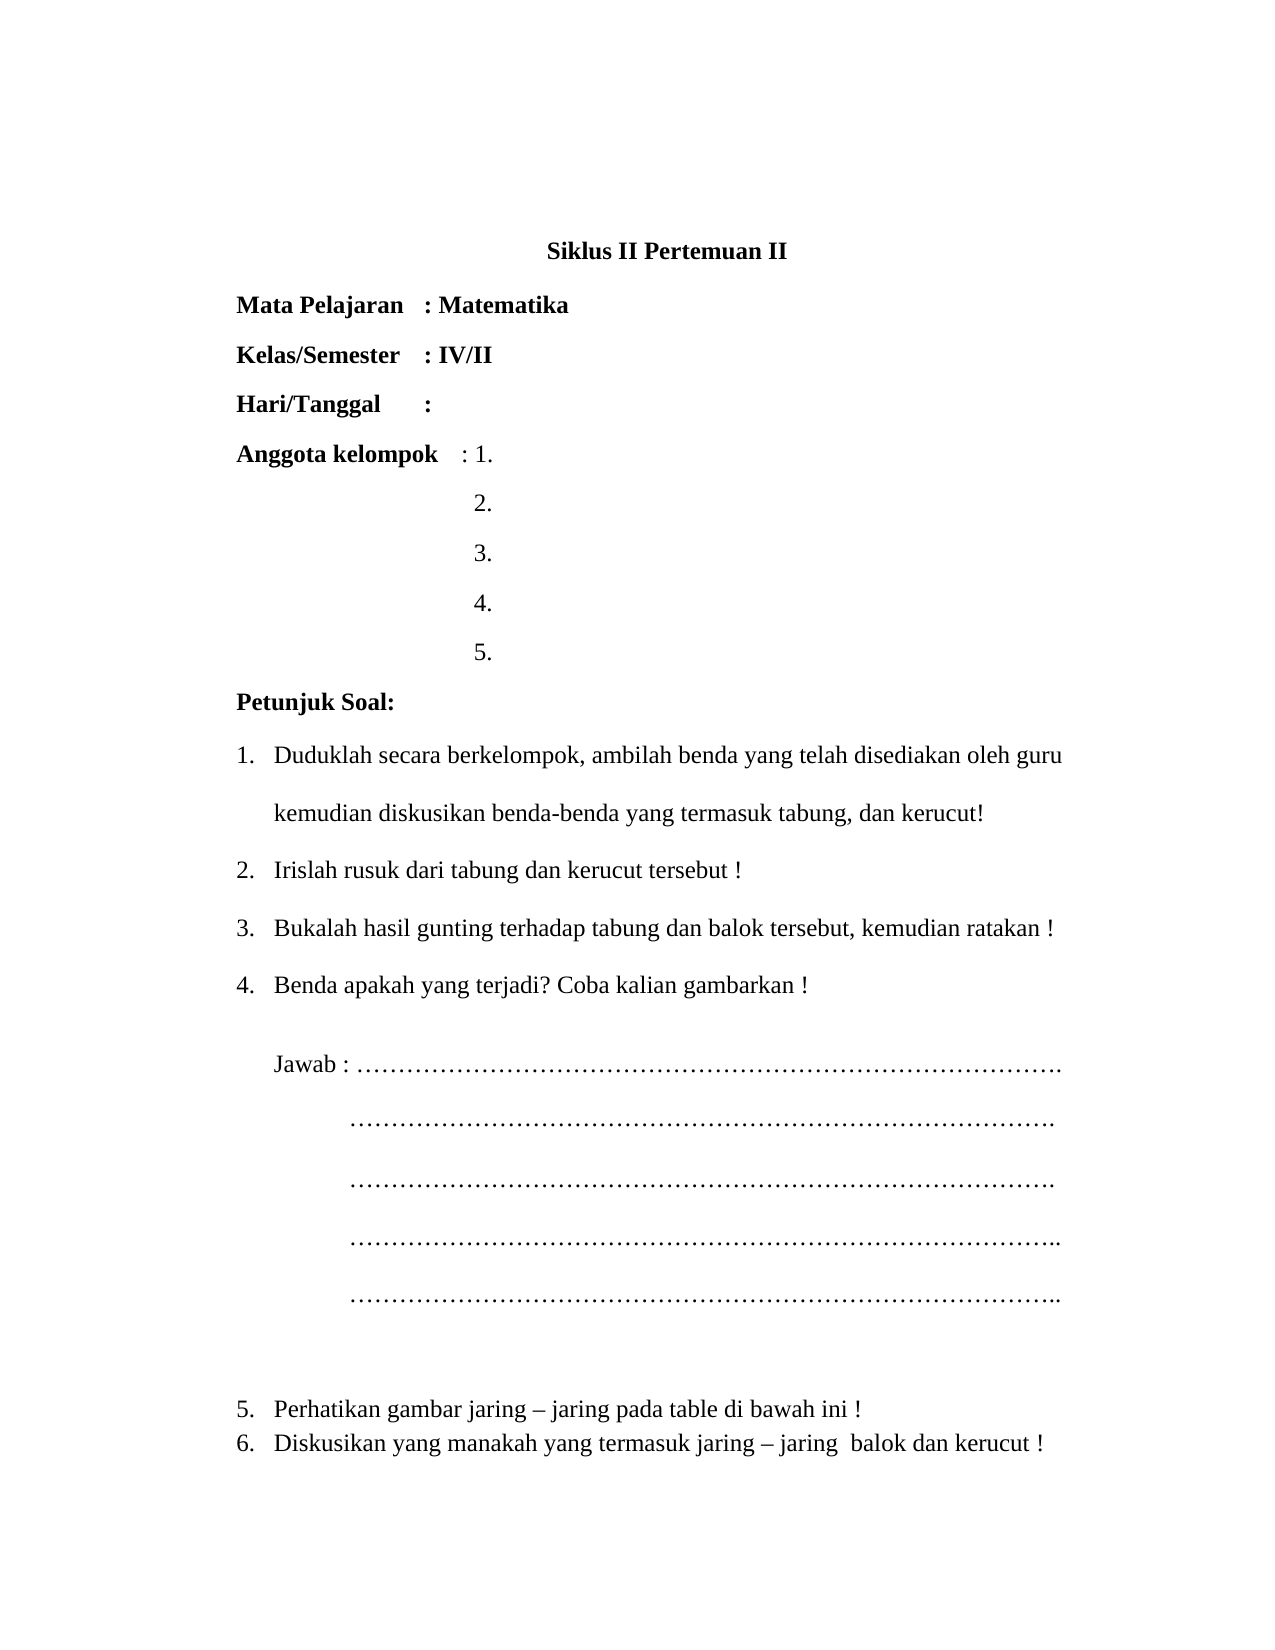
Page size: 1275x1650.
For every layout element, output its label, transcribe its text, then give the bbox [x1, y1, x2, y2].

list Irislah rusuk dari tabung dan kerucut tersebut ! [236, 856, 1098, 884]
list ………………………………………………………………………….. [311, 1222, 1098, 1251]
text Anggota kelompok : 1. [236, 439, 1098, 468]
text Siklus II Pertemuan II [236, 236, 1098, 265]
text Mata Pelajaran : Matematika [236, 290, 1098, 319]
text Hari/Tanggal : [236, 389, 1098, 418]
list Benda apakah yang terjadi? Coba kalian gambarkan ! [236, 971, 1098, 999]
list …………………………………………………………………………. [311, 1103, 1098, 1132]
text 3. [236, 538, 1098, 567]
text 4. [236, 588, 1098, 616]
list …………………………………………………………………………. [311, 1164, 1098, 1193]
text Jawab : …………………………………………………………………………. [236, 1049, 1098, 1078]
text 2. [236, 488, 1098, 517]
list Bukalah hasil gunting terhadap tabung dan balok tersebut, kemudian ratakan ! [236, 913, 1098, 942]
text 5. [236, 637, 1098, 666]
text Petunjuk Soal: [236, 687, 1098, 716]
list Perhatikan gambar jaring – jaring pada table di bawah ini ! [236, 1394, 1098, 1423]
list Diskusikan yang manakah yang termasuk jaring – jaring balok dan kerucut ! [236, 1428, 1098, 1456]
text Kelas/Semester : IV/II [236, 340, 1098, 368]
list ………………………………………………………………………….. [311, 1279, 1098, 1308]
list Duduklah secara berkelompok, ambilah benda yang telah disediakan oleh guru kemudian diskusikan benda-benda yang termasuk tabung, dan kerucut! [236, 741, 1098, 827]
